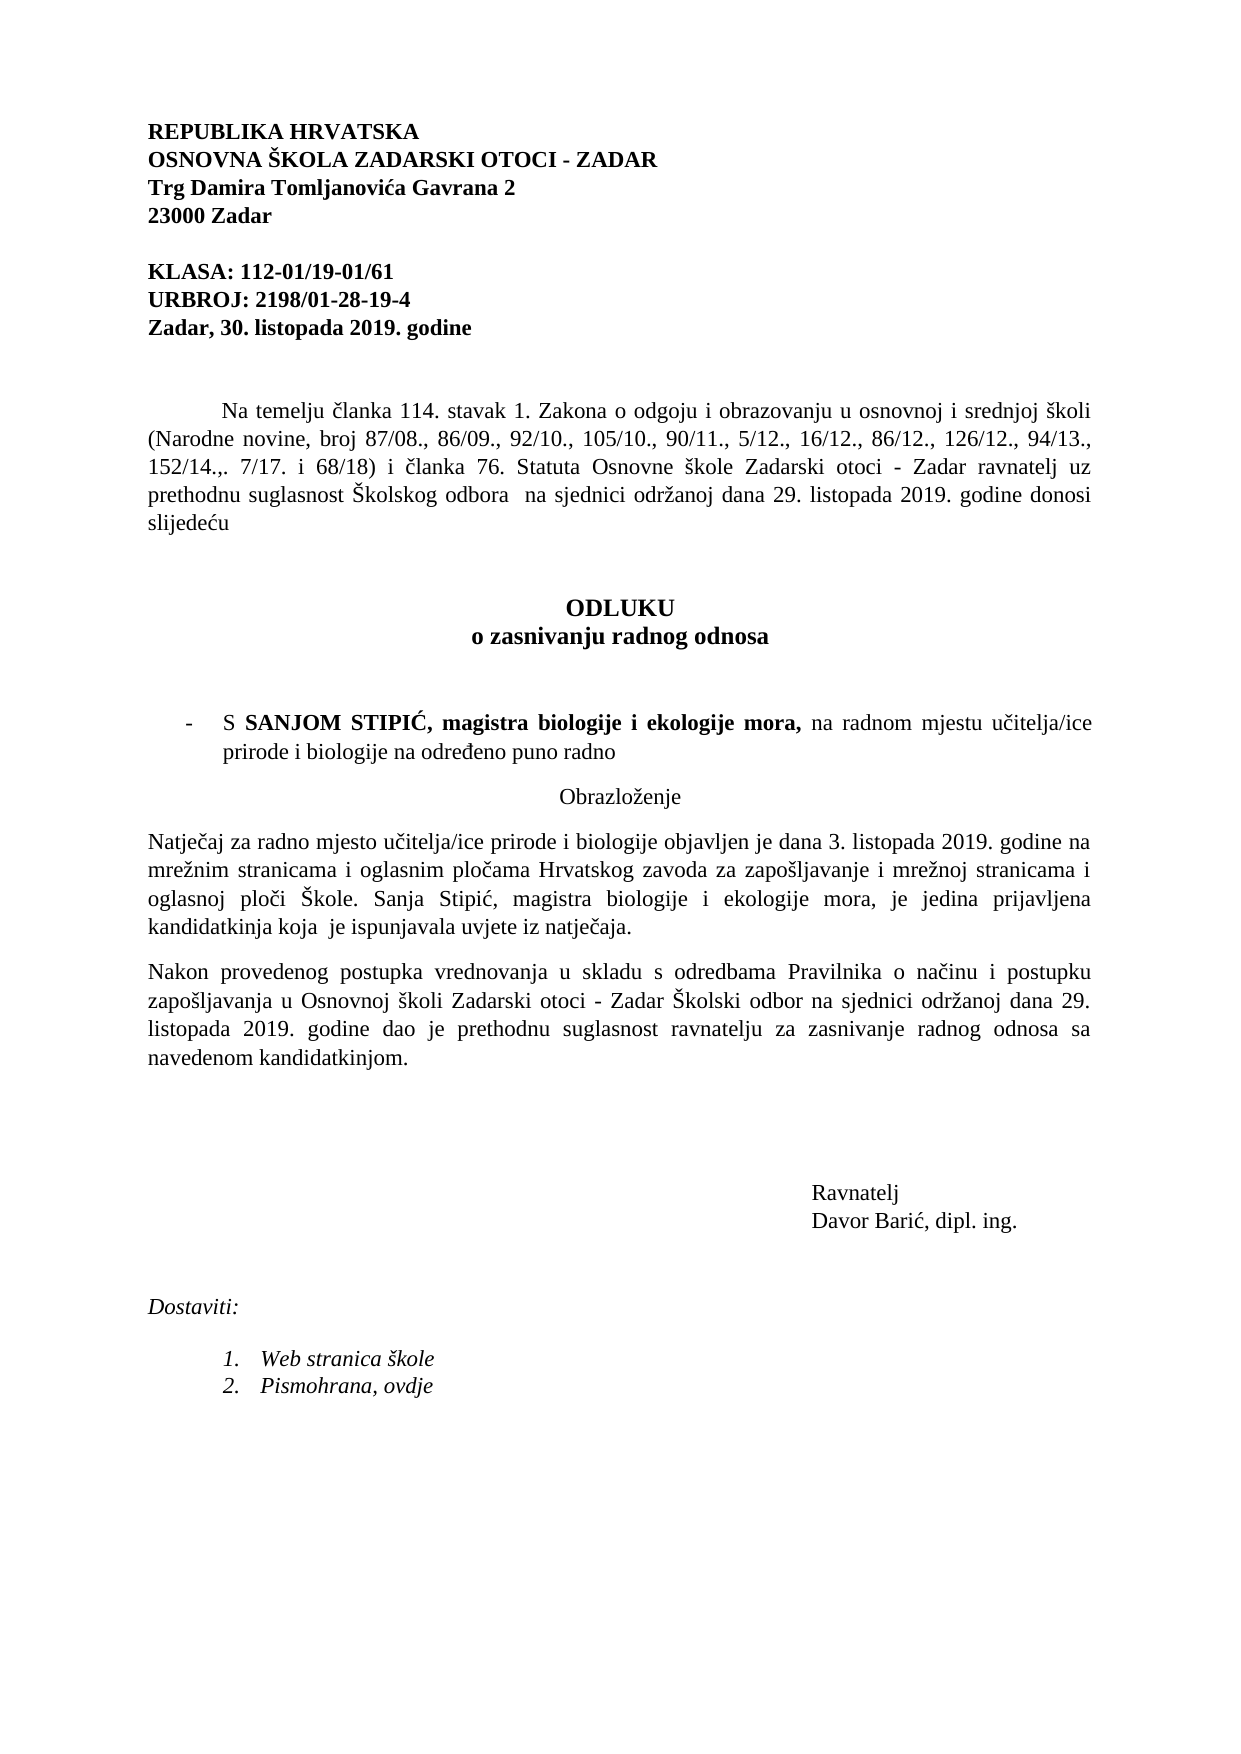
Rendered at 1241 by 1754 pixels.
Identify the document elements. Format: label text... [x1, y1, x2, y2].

text Zadar, 30. listopada 2019. godine [148, 313, 1092, 340]
list Web stranica škole [223, 1346, 1092, 1372]
text o zasnivanju radnog odnosa [148, 621, 1092, 650]
text Dostaviti: [148, 1293, 1092, 1319]
text Natječaj za radno mjesto učitelja/ice prirode i biologije objavljen je dana 3. listopada 2019. godine na mrežnim stranicama i oglasnim pločama Hrvatskog zavoda za zapošljavanje i mrežnoj stranicama i oglasnoj ploči Škole. Sanja Stipić, magistra biologije i ekologije mora, je jedina prijavljena kandidatkinja koja je ispunjavala uvjete iz natječaja. [148, 828, 1092, 940]
text Obrazloženje [148, 783, 1092, 809]
text Nakon provedenog postupka vrednovanja u skladu s odredbama Pravilnika o načinu i postupku zapošljavanja u Osnovnoj školi Zadarski otoci - Zadar Školski odbor na sjednici održanoj dana 29. listopada 2019. godine dao je prethodnu suglasnost ravnatelju za zasnivanje radnog odnosa sa navedenom kandidatkinjom. [148, 958, 1092, 1070]
list Pismohrana, ovdje [223, 1372, 1092, 1398]
text ODLUKU [148, 593, 1092, 621]
text URBROJ: 2198/01-28-19-4 [148, 286, 1092, 312]
text Trg Damira Tomljanovića Gavrana 2 [148, 174, 1092, 200]
text 23000 Zadar [148, 202, 1092, 228]
list S SANJOM STIPIĆ, magistra biologije i ekologije mora, na radnom mjestu učitelja/ice prirode i biologije na određeno puno radno [185, 709, 1092, 764]
text REPUBLIKA HRVATSKA [148, 118, 1092, 144]
text Ravnatelj [148, 1179, 1092, 1205]
text Na temelju članka 114. stavak 1. Zakona o odgoju i obrazovanju u osnovnoj i srednjoj školi (Narodne novine, broj 87/08., 86/09., 92/10., 105/10., 90/11., 5/12., 16/12., 86/12., 126/12., 94/13., 152/14.,. 7/17. i 68/18) i članka 76. Statuta Osnovne škole Zadarski otoci - Zadar ravnatelj uz prethodnu suglasnost Školskog odbora na sjednici održanoj dana 29. listopada 2019. godine donosi slijedeću [148, 397, 1092, 535]
text KLASA: 112-01/19-01/61 [148, 258, 1092, 284]
text Davor Barić, dipl. ing. [738, 1207, 1092, 1234]
text OSNOVNA ŠKOLA ZADARSKI OTOCI - ZADAR [148, 146, 1092, 172]
